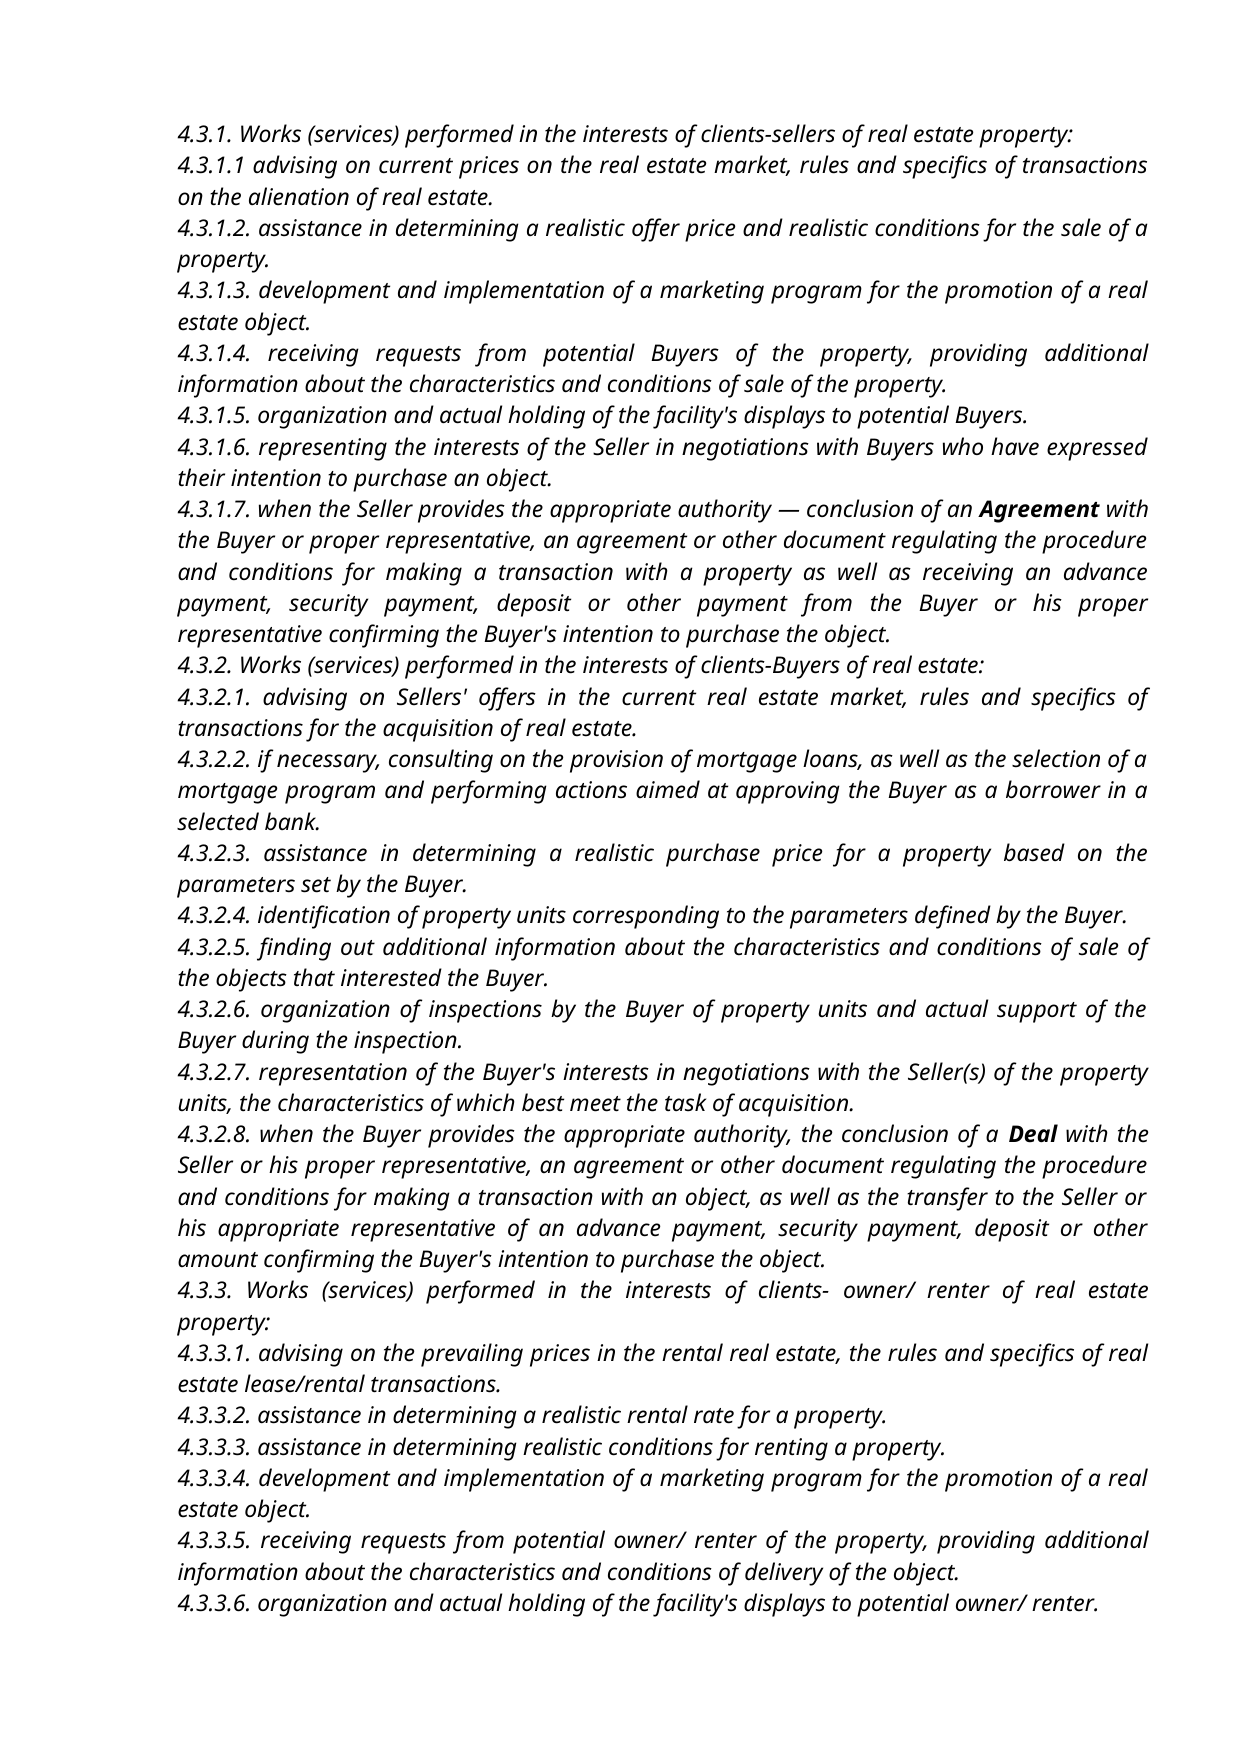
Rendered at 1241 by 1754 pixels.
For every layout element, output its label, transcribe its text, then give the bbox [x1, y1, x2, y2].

text 4.3.2. Works (services) performed in the interests of clients-Buyers of real estate: [177, 649, 1152, 681]
text 4.3.3. Works (services) performed in the interests of clients- owner/ renter of real estate property: [177, 1274, 1152, 1337]
text 4.3.3.1. advising on the prevailing prices in the rental real estate, the rules and specifics of real estate lease/rental transactions. [177, 1337, 1152, 1399]
text 4.3.1.4. receiving requests from potential Buyers of the property, providing additional information about the characteristics and conditions of sale of the property. [177, 337, 1152, 399]
text 4.3.2.1. advising on Sellers' offers in the current real estate market, rules and specifics of transactions for the acquisition of real estate. [177, 681, 1152, 743]
text 4.3.2.3. assistance in determining a realistic purchase price for a property based on the parameters set by the Buyer. [177, 837, 1152, 899]
text 4.3.3.3. assistance in determining realistic conditions for renting a property. [177, 1431, 1152, 1462]
text 4.3.3.4. development and implementation of a marketing program for the promotion of a real estate object. [177, 1462, 1152, 1524]
text 4.3.2.7. representation of the Buyer's interests in negotiations with the Seller(s) of the property units, the characteristics of which best meet the task of acquisition. [177, 1056, 1152, 1118]
text 4.3.3.5. receiving requests from potential owner/ renter of the property, providing additional information about the characteristics and conditions of delivery of the object. [177, 1524, 1152, 1587]
text 4.3.2.8. when the Buyer provides the appropriate authority, the conclusion of a Deal with the Seller or his proper representative, an agreement or other document regulating the procedure and conditions for making a transaction with an object, as well as the transfer to the Seller or his appropriate representative of an advance payment, security payment, deposit or other amount confirming the Buyer's intention to purchase the object. [177, 1118, 1152, 1274]
text 4.3.1.1 advising on current prices on the real estate market, rules and specifics of transactions on the alienation of real estate. [177, 149, 1152, 212]
text 4.3.3.6. organization and actual holding of the facility's displays to potential owner/ renter. [177, 1587, 1152, 1618]
text 4.3.1. Works (services) performed in the interests of clients-sellers of real estate property: [177, 118, 1152, 149]
text 4.3.1.2. assistance in determining a realistic offer price and realistic conditions for the sale of a property. [177, 212, 1152, 274]
text 4.3.2.5. finding out additional information about the characteristics and conditions of sale of the objects that interested the Buyer. [177, 931, 1152, 993]
text 4.3.3.2. assistance in determining a realistic rental rate for a property. [177, 1399, 1152, 1431]
text 4.3.1.6. representing the interests of the Seller in negotiations with Buyers who have expressed their intention to purchase an object. [177, 431, 1152, 493]
text 4.3.1.5. organization and actual holding of the facility's displays to potential Buyers. [177, 399, 1152, 431]
text 4.3.2.4. identification of property units corresponding to the parameters defined by the Buyer. [177, 899, 1152, 931]
text 4.3.1.3. development and implementation of a marketing program for the promotion of a real estate object. [177, 274, 1152, 337]
text 4.3.2.2. if necessary, consulting on the provision of mortgage loans, as well as the selection of a mortgage program and performing actions aimed at approving the Buyer as a borrower in a selected bank. [177, 743, 1152, 837]
text 4.3.2.6. organization of inspections by the Buyer of property units and actual support of the Buyer during the inspection. [177, 993, 1152, 1056]
text 4.3.1.7. when the Seller provides the appropriate authority — conclusion of an Agreement with the Buyer or proper representative, an agreement or other document regulating the procedure and conditions for making a transaction with a property as well as receiving an advance payment, security payment, deposit or other payment from the Buyer or his proper representative confirming the Buyer's intention to purchase the object. [177, 493, 1152, 649]
